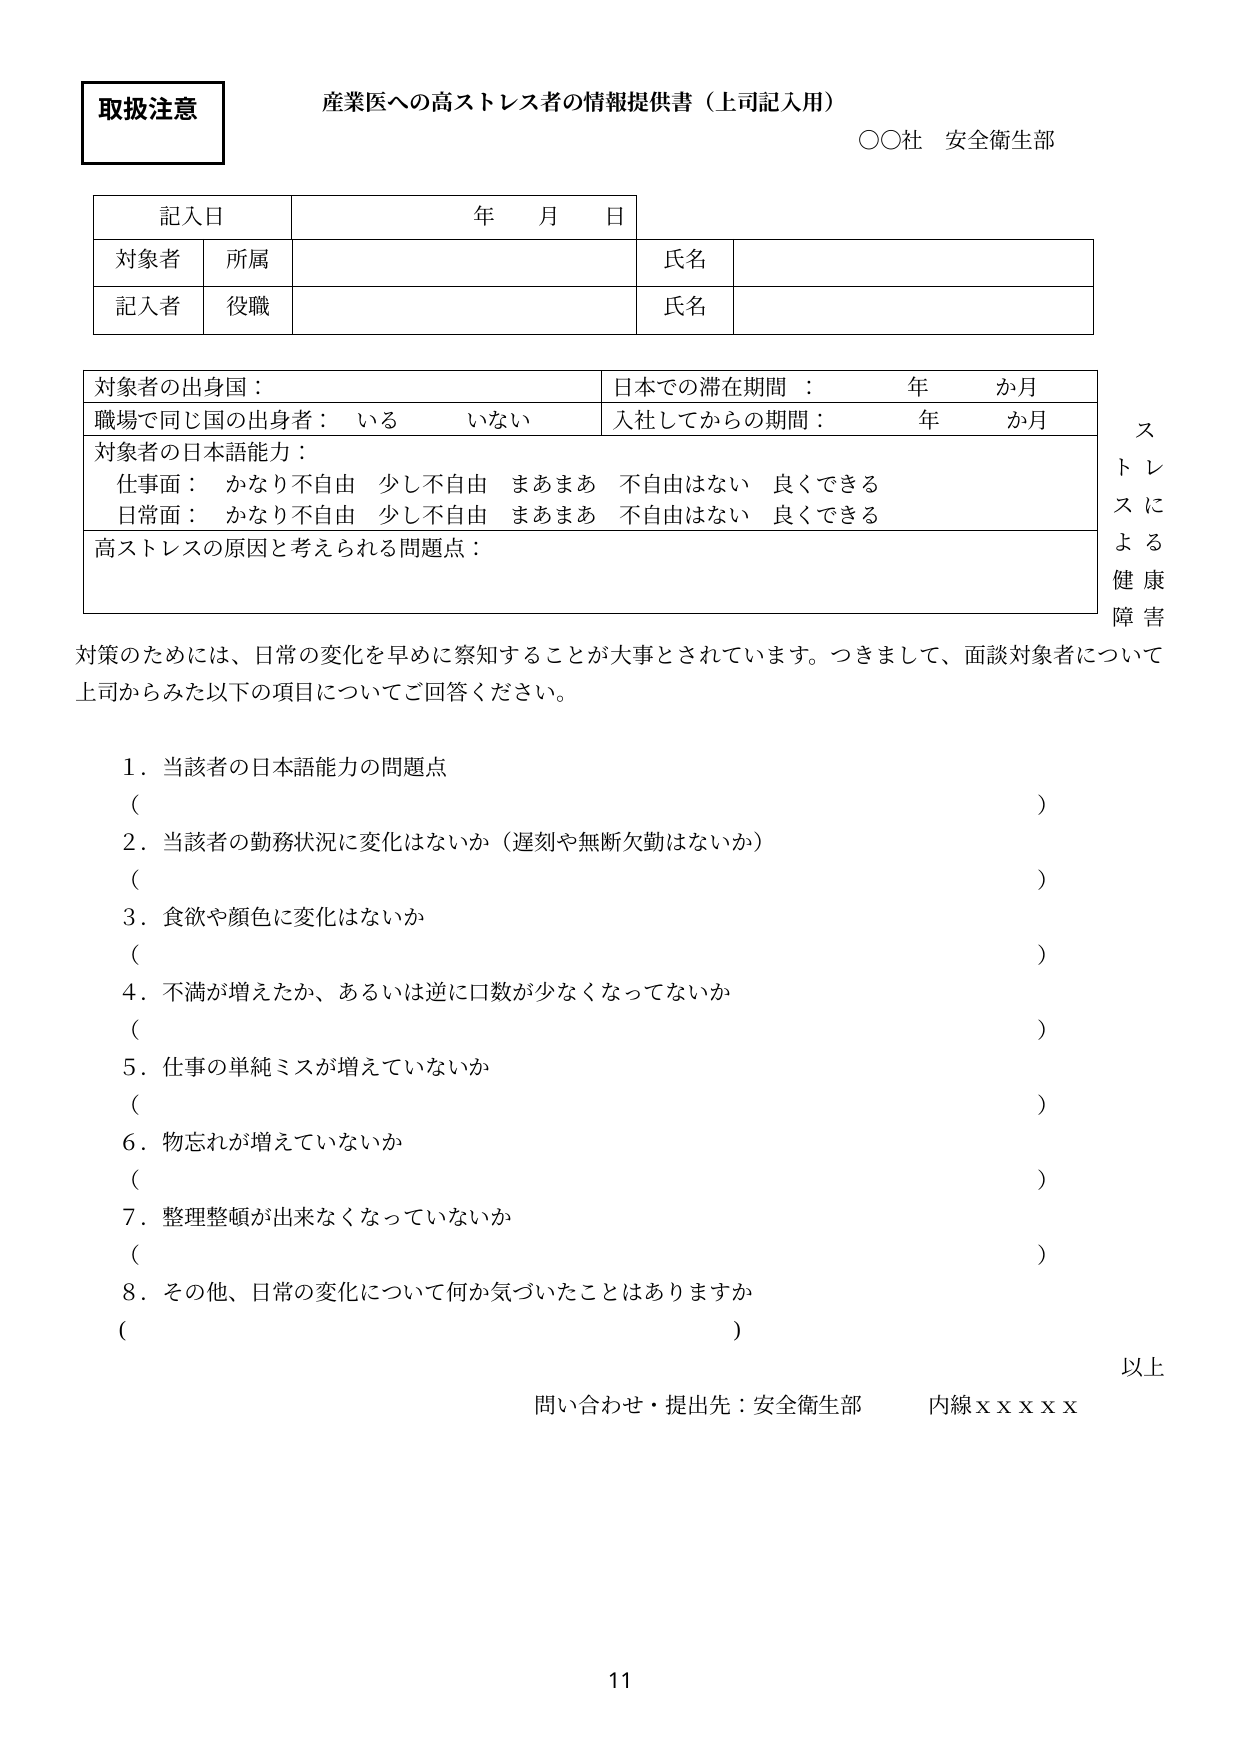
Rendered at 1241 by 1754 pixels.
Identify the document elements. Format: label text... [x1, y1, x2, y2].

table_cell [734, 240, 1093, 286]
table_cell 入社してからの期間： 年 か月 [602, 403, 1097, 434]
table_cell 対象者の日本語能力： 仕事面： かなり不自由 少し不自由 まあまあ 不自由はない 良くできる 日常面： かなり不自由 少し不自由 まあまあ 不自由はない 良くできる [84, 436, 1097, 530]
table_cell [293, 287, 636, 334]
text ７．整理整頓が出来なくなっていないか [75, 1197, 1165, 1235]
text ４．不満が増えたか、あるいは逆に口数が少なくなってないか [75, 972, 1165, 1010]
table_cell 役職 [204, 287, 292, 334]
table_cell 対象者 [94, 240, 203, 286]
table_header 日本での滞在期間 ： 年 か月 [602, 371, 1097, 402]
table_cell [293, 240, 636, 286]
table_cell 高ストレスの原因と考えられる問題点： [84, 531, 1097, 613]
text ( ) [75, 1310, 1165, 1347]
text ストレスによる健康障害対策のためには、日常の変化を早めに察知することが大事とされています。つきまして、面談対象者について上司からみた以下の項目についてご回答ください。 [75, 410, 1165, 710]
table_header 年 月 日 [292, 196, 636, 239]
text ５．仕事の単純ミスが増えていないか [75, 1047, 1165, 1085]
table_cell 氏名 [637, 240, 733, 286]
table_header 対象者の出身国： [84, 371, 601, 402]
text １．当該者の日本語能力の問題点 [75, 747, 1165, 785]
text ２．当該者の勤務状況に変化はないか（遅刻や無断欠勤はないか） [75, 822, 1165, 860]
table_cell 氏名 [637, 287, 733, 334]
text （ ） [75, 1160, 1165, 1197]
text ３．食欲や顔色に変化はないか [75, 897, 1165, 935]
table_cell 記入者 [94, 287, 203, 334]
text （ ） [75, 785, 1165, 822]
table_cell [734, 287, 1093, 334]
text 問い合わせ・提出先：安全衛生部 内線ｘｘｘｘｘ [162, 1385, 1165, 1422]
text 以上 [75, 1347, 1165, 1385]
table_cell 職場で同じ国の出身者： いる いない [84, 403, 601, 434]
text （ ） [75, 1010, 1165, 1047]
table_header 記入日 [94, 196, 291, 239]
table_cell 所属 [204, 240, 292, 286]
text （ ） [75, 1235, 1165, 1272]
text （ ） [75, 935, 1165, 972]
text ８．その他、日常の変化について何か気づいたことはありますか [75, 1272, 1165, 1310]
text ６．物忘れが増えていないか [75, 1122, 1165, 1160]
text 〇〇社 安全衛生部 [225, 120, 1165, 157]
text （ ） [75, 1085, 1165, 1122]
text （ ） [75, 860, 1165, 897]
